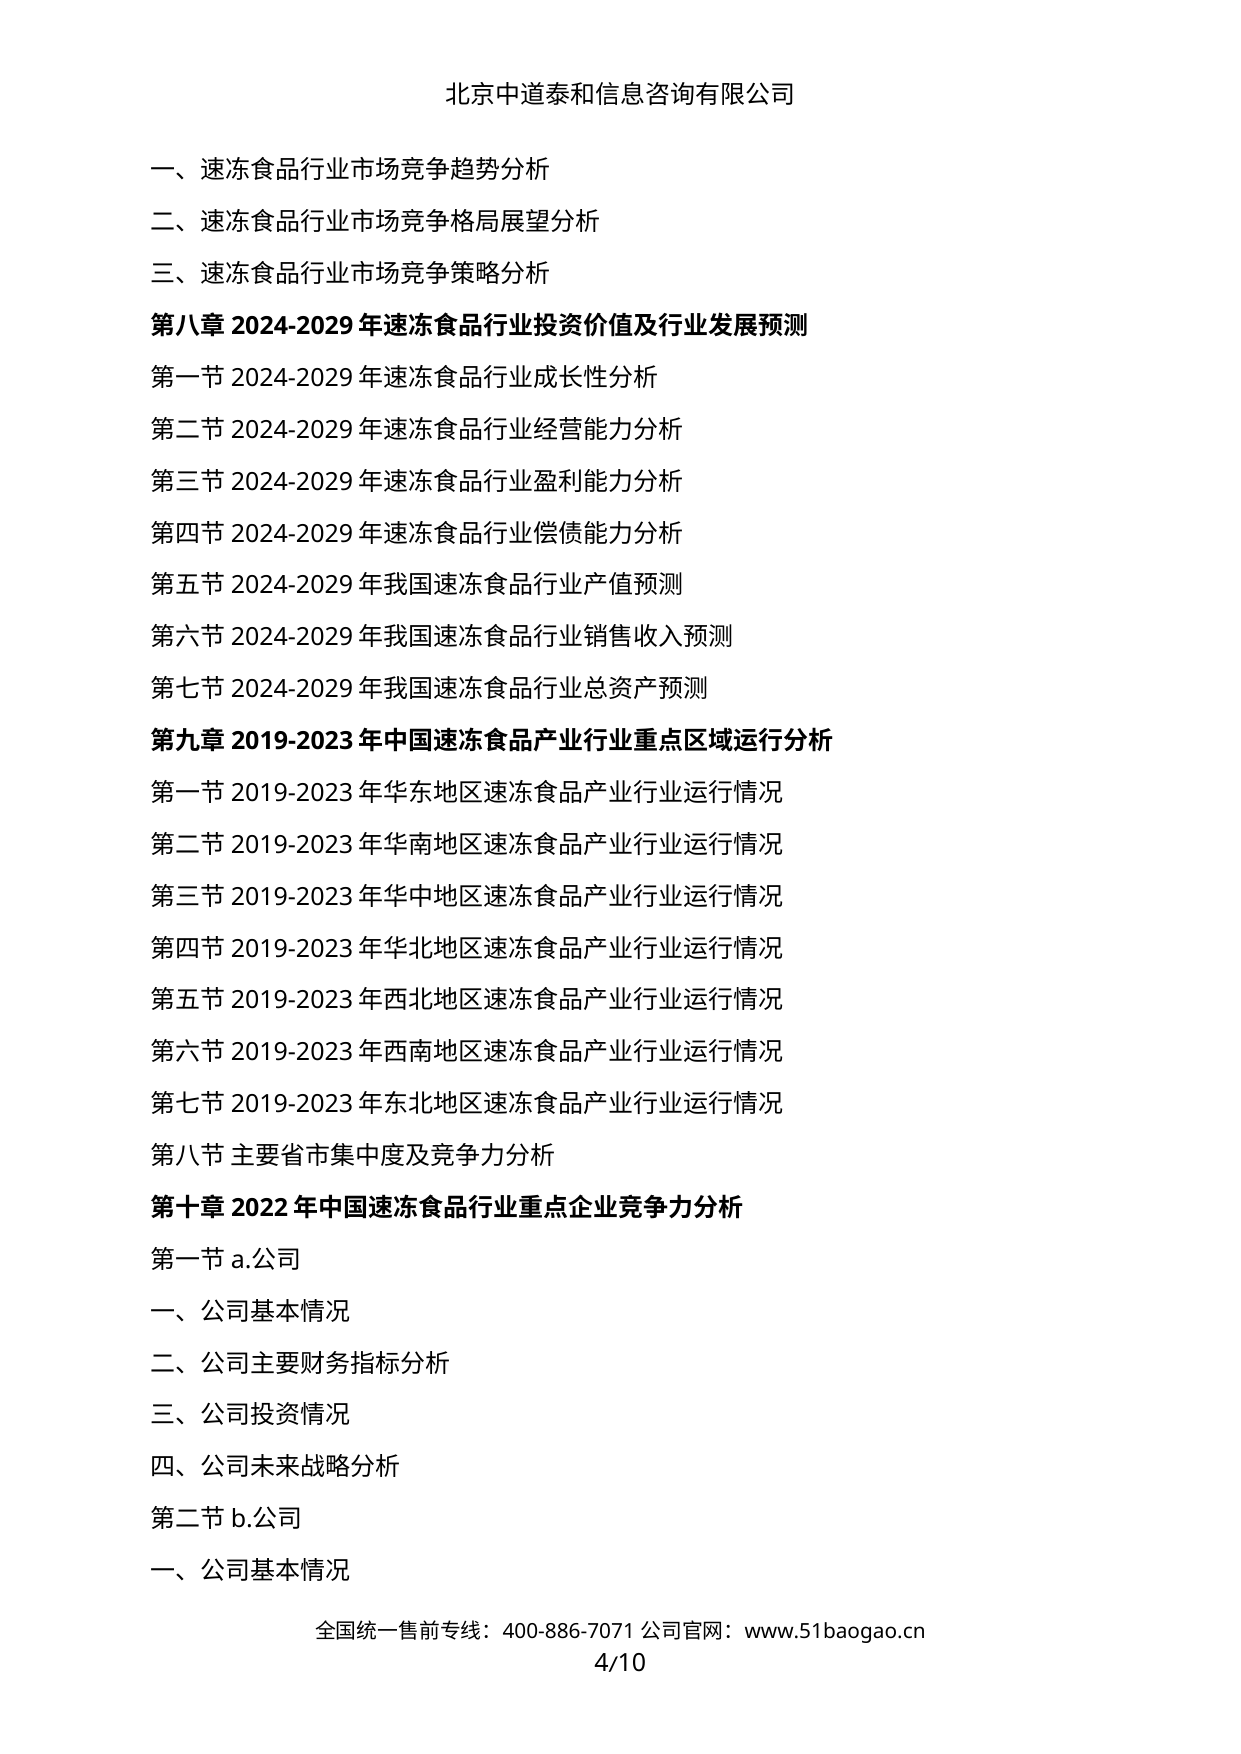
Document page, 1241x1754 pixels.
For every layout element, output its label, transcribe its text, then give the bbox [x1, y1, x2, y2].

text 第七节 2019-2023年东北地区速冻食品产业行业运行情况 [150, 1084, 1090, 1120]
text 第九章 2019-2023年中国速冻食品产业行业重点区域运行分析 [150, 721, 1090, 757]
text 三、公司投资情况 [150, 1395, 1090, 1431]
text 第二节 2024-2029年速冻食品行业经营能力分析 [150, 409, 1090, 446]
text 第六节 2019-2023年西南地区速冻食品产业行业运行情况 [150, 1032, 1090, 1068]
text 第八节 主要省市集中度及竞争力分析 [150, 1136, 1090, 1172]
text 第七节 2024-2029年我国速冻食品行业总资产预测 [150, 669, 1090, 705]
text 二、速冻食品行业市场竞争格局展望分析 [150, 202, 1090, 238]
text 第五节 2024-2029年我国速冻食品行业产值预测 [150, 565, 1090, 601]
text 一、公司基本情况 [150, 1551, 1090, 1587]
text 一、速冻食品行业市场竞争趋势分析 [150, 150, 1090, 186]
text 一、公司基本情况 [150, 1291, 1090, 1327]
text 第十章 2022年中国速冻食品行业重点企业竞争力分析 [150, 1187, 1090, 1224]
text 第一节 2019-2023年华东地区速冻食品产业行业运行情况 [150, 772, 1090, 809]
text 第三节 2024-2029年速冻食品行业盈利能力分析 [150, 461, 1090, 497]
text 第二节 b.公司 [150, 1499, 1090, 1535]
text 三、速冻食品行业市场竞争策略分析 [150, 254, 1090, 290]
text 四、公司未来战略分析 [150, 1447, 1090, 1483]
text 第五节 2019-2023年西北地区速冻食品产业行业运行情况 [150, 980, 1090, 1016]
text 第三节 2019-2023年华中地区速冻食品产业行业运行情况 [150, 876, 1090, 912]
text 第四节 2024-2029年速冻食品行业偿债能力分析 [150, 513, 1090, 549]
text 第四节 2019-2023年华北地区速冻食品产业行业运行情况 [150, 928, 1090, 964]
text 第一节 2024-2029年速冻食品行业成长性分析 [150, 357, 1090, 394]
text 第一节 a.公司 [150, 1239, 1090, 1276]
text 二、公司主要财务指标分析 [150, 1343, 1090, 1379]
text 第二节 2019-2023年华南地区速冻食品产业行业运行情况 [150, 824, 1090, 861]
text 第八章 2024-2029年速冻食品行业投资价值及行业发展预测 [150, 306, 1090, 342]
text 第六节 2024-2029年我国速冻食品行业销售收入预测 [150, 617, 1090, 653]
